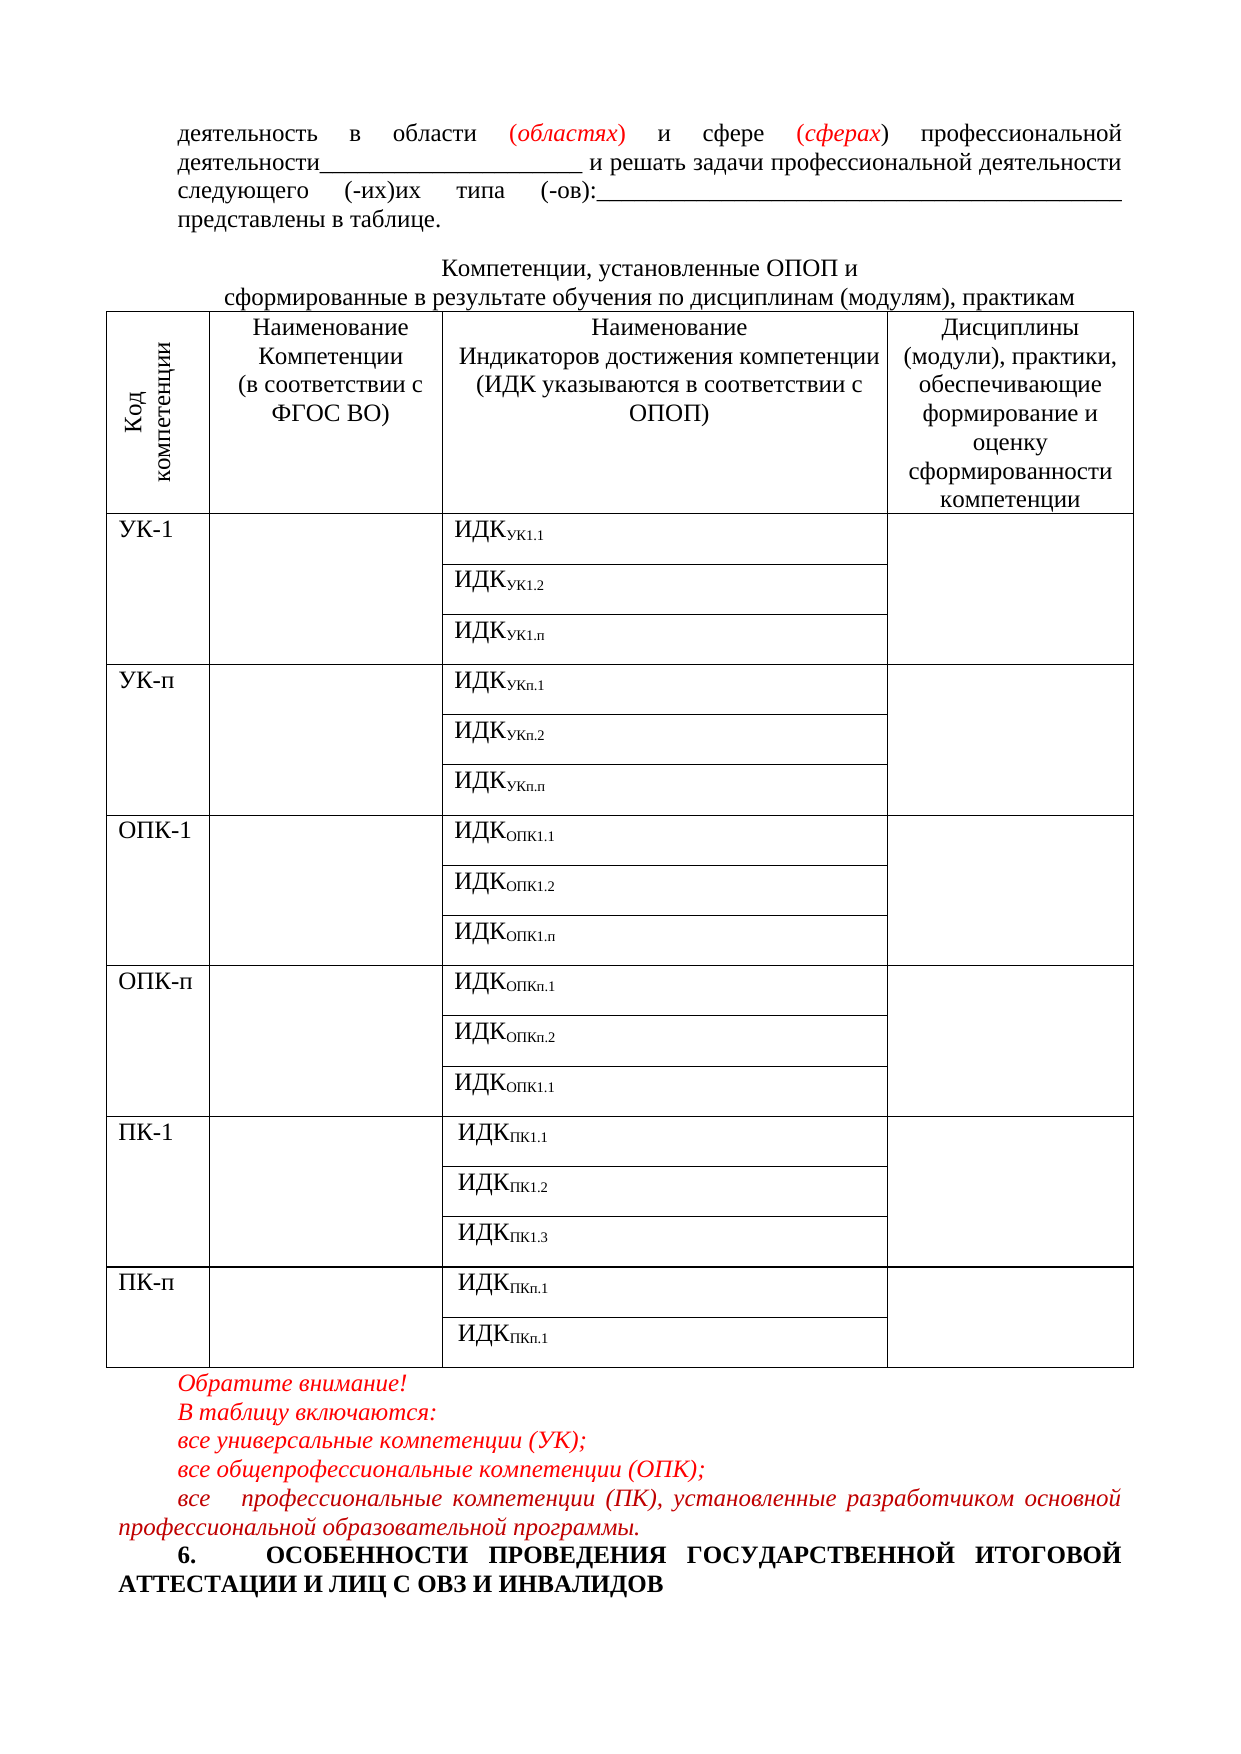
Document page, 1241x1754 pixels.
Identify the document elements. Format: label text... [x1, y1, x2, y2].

text В таблицу включаются: [118, 1397, 1122, 1425]
table_cell ИДКПК1.3 [443, 1217, 887, 1266]
text все общепрофессиональные компетенции (ОПК); [118, 1454, 1122, 1483]
table_header Дисциплины (модули), практики, обеспечивающие формирование и оценку сформированности компетенции [888, 312, 1133, 513]
table_cell [210, 816, 442, 965]
table_cell [210, 1268, 442, 1367]
table_cell ИДКУК1.2 [443, 565, 887, 614]
table_cell ИДКУКп.п [443, 765, 887, 814]
table_cell [210, 1117, 442, 1266]
table_cell [888, 816, 1133, 965]
text Обратите внимание! [118, 1368, 1122, 1397]
table_cell [210, 514, 442, 664]
table_cell ИДКУКп.2 [443, 715, 887, 764]
table_cell ИДКУК1.п [443, 615, 887, 664]
table_cell [888, 966, 1133, 1116]
list ОСОБЕННОСТИ ПРОВЕДЕНИЯ ГОСУДАРСТВЕННОЙ ИТОГОВОЙ АТТЕСТАЦИИ И ЛИЦ С ОВЗ И ИНВАЛИДОВ [118, 1540, 1122, 1598]
text все профессиональные компетенции (ПК), установленные разработчиком основной профессиональной образовательной программы. [118, 1483, 1122, 1540]
table_cell ИДКОПК1.2 [443, 866, 887, 915]
table_cell ИДКОПК1.п [443, 916, 887, 965]
text сформированные в результате обучения по дисциплинам (модулям), практикам [177, 282, 1122, 311]
table_cell ИДКПК1.1 [443, 1117, 887, 1166]
table_header Наименование Индикаторов достижения компетенции (ИДК указываются в соответствии с ОПОП) [443, 312, 887, 513]
table_header Код компетенции [107, 312, 209, 513]
table_cell ИДКПКп.1 [443, 1268, 887, 1317]
table_cell УК-1 [107, 514, 209, 664]
table_cell УК-п [107, 665, 209, 814]
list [177, 118, 1122, 233]
table_cell ИДКОПКп.2 [443, 1016, 887, 1066]
table_cell ИДКУКп.1 [443, 665, 887, 714]
table_cell [888, 514, 1133, 664]
table_cell ИДКУК1.1 [443, 514, 887, 563]
table_cell [210, 966, 442, 1116]
table_cell ИДКОПК1.1 [443, 1067, 887, 1116]
table_cell ИДКОПК1.1 [443, 816, 887, 865]
table_header Наименование Компетенции (в соответствии с ФГОС ВО) [210, 312, 442, 513]
text Компетенции, установленные ОПОП и [177, 253, 1122, 282]
table_cell [888, 1117, 1133, 1266]
table_cell [888, 1268, 1133, 1367]
table_cell ИДКОПКп.1 [443, 966, 887, 1015]
text все универсальные компетенции (УК); [118, 1425, 1122, 1454]
table_cell ПК-п [107, 1268, 209, 1367]
table_cell ПК-1 [107, 1117, 209, 1266]
table_cell [888, 665, 1133, 814]
table_cell ОПК-п [107, 966, 209, 1116]
table_cell ИДКПК1.2 [443, 1167, 887, 1216]
table_cell ИДКПКп.1 [443, 1318, 887, 1367]
table_cell ОПК-1 [107, 816, 209, 965]
table_cell [210, 665, 442, 814]
